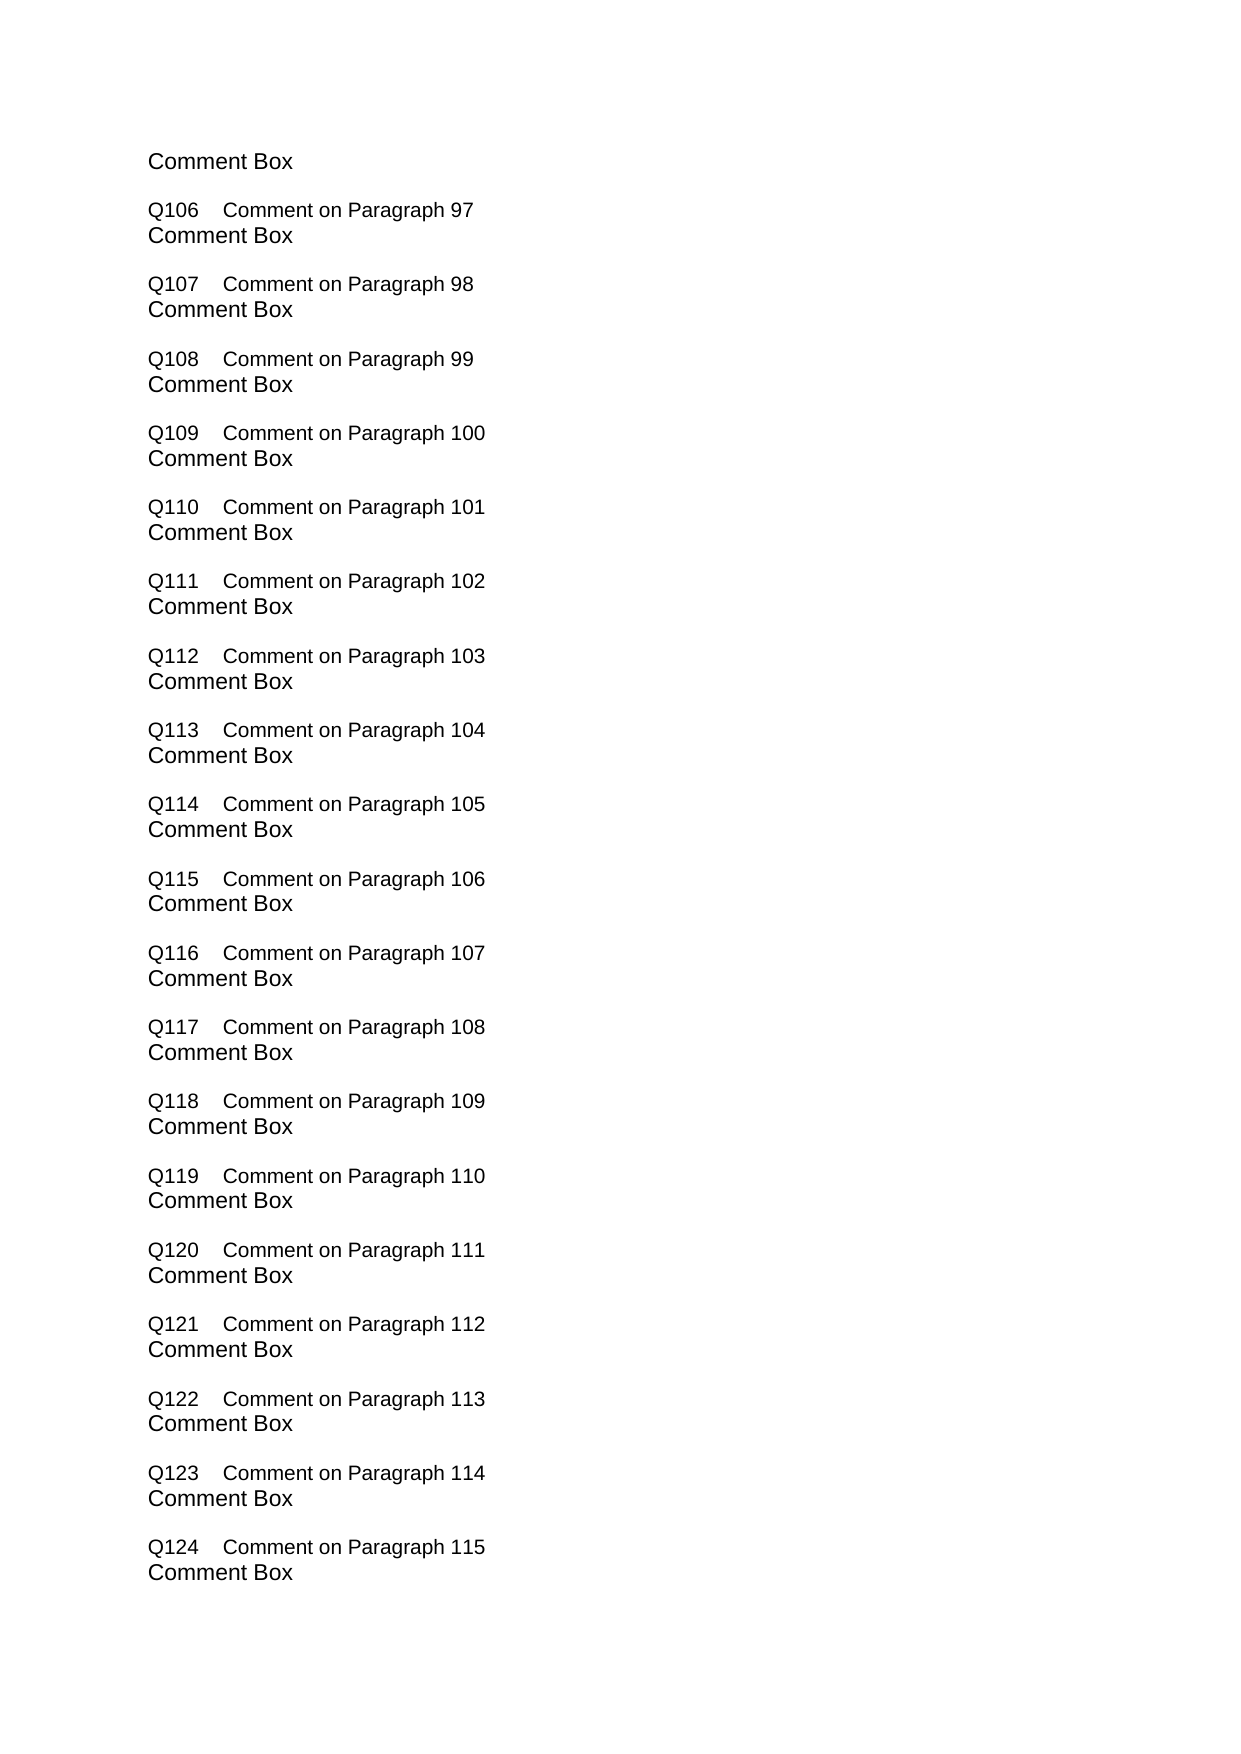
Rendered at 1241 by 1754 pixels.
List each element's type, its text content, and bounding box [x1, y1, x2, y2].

list Comment on Paragraph 100 [148, 421, 1092, 445]
list Comment on Paragraph 115 [148, 1535, 1092, 1559]
list Comment on Paragraph 102 [148, 569, 1092, 593]
list Comment on Paragraph 111 [148, 1238, 1092, 1262]
list Comment on Paragraph 110 [148, 1163, 1092, 1187]
list Comment on Paragraph 98 [148, 272, 1092, 296]
list Comment on Paragraph 109 [148, 1089, 1092, 1113]
list Comment on Paragraph 99 [148, 347, 1092, 371]
list Comment on Paragraph 97 [148, 198, 1092, 222]
list Comment on Paragraph 104 [148, 718, 1092, 742]
list Comment on Paragraph 107 [148, 941, 1092, 965]
list Comment on Paragraph 112 [148, 1312, 1092, 1336]
list Comment on Paragraph 106 [148, 866, 1092, 890]
list Comment on Paragraph 101 [148, 495, 1092, 519]
list Comment on Paragraph 105 [148, 792, 1092, 816]
list Comment on Paragraph 103 [148, 644, 1092, 668]
list Comment on Paragraph 113 [148, 1386, 1092, 1410]
list Comment on Paragraph 108 [148, 1015, 1092, 1039]
list Comment on Paragraph 114 [148, 1461, 1092, 1484]
